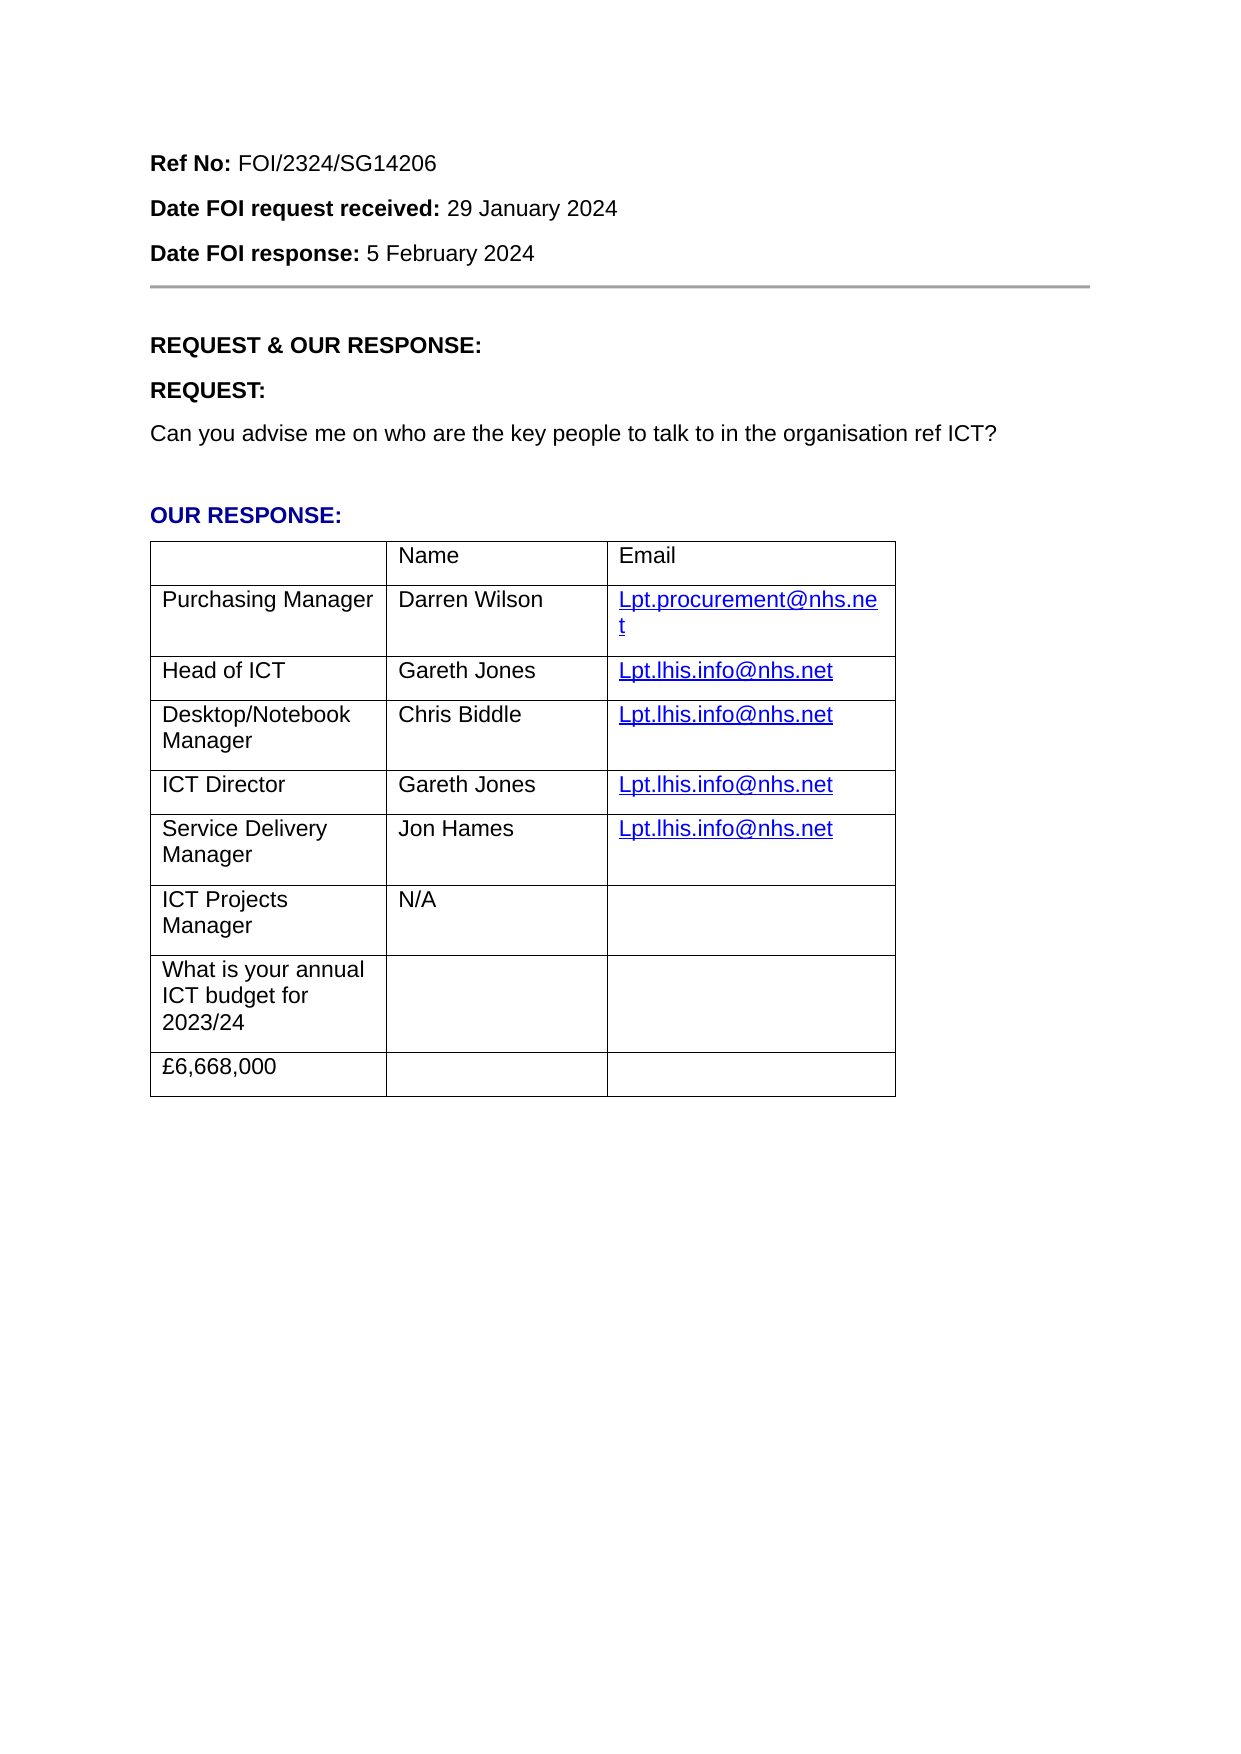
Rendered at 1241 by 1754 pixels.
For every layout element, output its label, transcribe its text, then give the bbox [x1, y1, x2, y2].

table_cell [387, 956, 607, 1052]
table_cell Jon Hames [387, 815, 607, 884]
text REQUEST & OUR RESPONSE: [150, 332, 1090, 358]
table_cell ICT Projects Manager [151, 886, 386, 955]
table_cell Lpt.lhis.info@nhs.net [608, 815, 895, 884]
text Ref No: FOI/2324/SG14206 [150, 150, 1090, 176]
table_cell Chris Biddle [387, 701, 607, 770]
table_header Email [608, 542, 895, 585]
text OUR RESPONSE: [150, 502, 1090, 528]
table_cell [608, 1053, 895, 1096]
table_header [151, 542, 386, 585]
table_cell Purchasing Manager [151, 586, 386, 656]
table_cell Service Delivery Manager [151, 815, 386, 884]
table_cell [387, 1053, 607, 1096]
table_cell Lpt.lhis.info@nhs.net [608, 771, 895, 814]
table_cell What is your annual ICT budget for 2023/24 [151, 956, 386, 1052]
text REQUEST: [150, 377, 1090, 404]
table_cell Gareth Jones [387, 771, 607, 814]
table_cell Darren Wilson [387, 586, 607, 656]
table_cell £6,668,000 [151, 1053, 386, 1096]
table_cell Desktop/Notebook Manager [151, 701, 386, 770]
text Date FOI request received: 29 January 2024 [150, 195, 1090, 221]
table_cell Gareth Jones [387, 657, 607, 699]
table_header Name [387, 542, 607, 585]
table_cell Lpt.lhis.info@nhs.net [608, 701, 895, 770]
table_cell ICT Director [151, 771, 386, 814]
table_cell Head of ICT [151, 657, 386, 699]
table_cell [608, 956, 895, 1052]
table_cell Lpt.lhis.info@nhs.net [608, 657, 895, 699]
table_cell Lpt.procurement@nhs.net [608, 586, 895, 656]
text Can you advise me on who are the key people to talk to in the organisation ref ICT? [150, 420, 1090, 447]
text Date FOI response: 5 February 2024 [150, 240, 1090, 267]
table_cell [608, 886, 895, 955]
table_cell N/A [387, 886, 607, 955]
